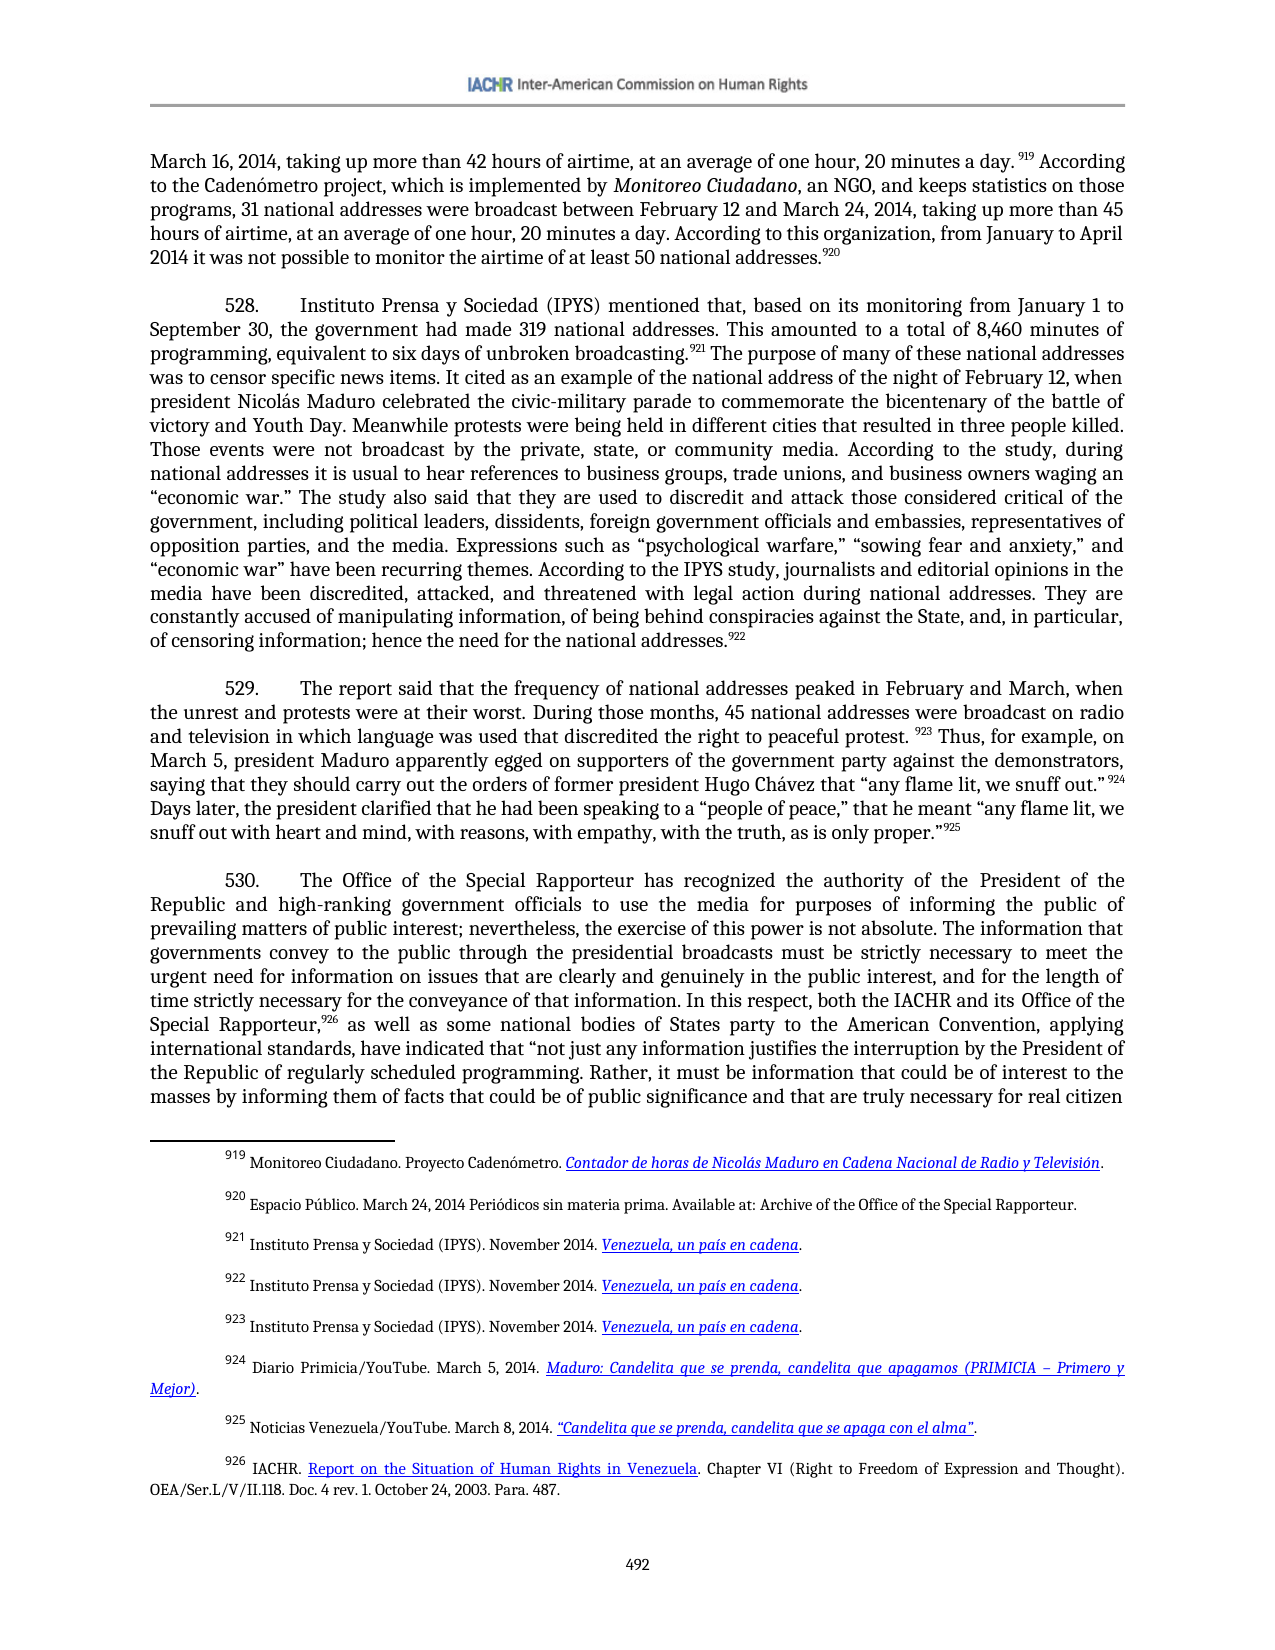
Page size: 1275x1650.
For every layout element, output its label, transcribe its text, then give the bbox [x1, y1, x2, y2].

list Instituto Prensa y Sociedad (IPYS) mentioned that, based on its monitoring from January 1 to September 30, the government had made 319 national addresses. This amounted to a total of 8,460 minutes of programming, equivalent to six days of unbroken broadcasting. The purpose of many of these national addresses was to censor specific news items. It cited as an example of the national address of the night of February 12, when president Nicolás Maduro celebrated the civic-military parade to commemorate the bicentenary of the battle of victory and Youth Day. Meanwhile protests were being held in different cities that resulted in three people killed. Those events were not broadcast by the private, state, or community media. According to the study, during national addresses it is usual to hear references to business groups, trade unions, and business owners waging an “economic war.” The study also said that they are used to discredit and attack those considered critical of the government, including political leaders, dissidents, foreign government officials and embassies, representatives of opposition parties, and the media. Expressions such as “psychological warfare,” “sowing fear and anxiety,” and “economic war” have been recurring themes. According to the IPYS study, journalists and editorial opinions in the media have been discredited, attacked, and threatened with legal action during national addresses. They are constantly accused of manipulating information, of being behind conspiracies against the State, and, in particular, of censoring information; hence the need for the national addresses. [150, 294, 1125, 653]
list The Office of the Special Rapporteur has recognized the authority of the President of the Republic and high-ranking government officials to use the media for purposes of informing the public of prevailing matters of public interest; nevertheless, the exercise of this power is not absolute. The information that governments convey to the public through the presidential broadcasts must be strictly necessary to meet the urgent need for information on issues that are clearly and genuinely in the public interest, and for the length of time strictly necessary for the conveyance of that information. In this respect, both the IACHR and its Office of the Special Rapporteur, as well as some national bodies of States party to the American Convention, applying international standards, have indicated that “not just any information justifies the interruption by the President of the Republic of regularly scheduled programming. Rather, it must be information that could be of interest to the masses by informing them of facts that could be of public significance and that are truly necessary for real citizen participation in public life.” Additionally, the principle 5 of the IACHR’s Declaration of Principles states that: “[p]rior censorship, direct or indirect interference in or pressure exerted upon any expression, opinion or information transmitted through any means of oral, written, artistic, visual or electronic communication must be prohibited by law. Restrictions to the free circulation of ideas and opinions, as well as the arbitrary imposition of information and the imposition of obstacles to the free flow of information violate the right to freedom of expression”. [150, 869, 1125, 1108]
list The report said that the frequency of national addresses peaked in February and March, when the unrest and protests were at their worst. During those months, 45 national addresses were broadcast on radio and television in which language was used that discredited the right to peaceful protest. Thus, for example, on March 5, president Maduro apparently egged on supporters of the government party against the demonstrators, saying that they should carry out the orders of former president Hugo Chávez that “any flame lit, we snuff out.” Days later, the president clarified that he had been speaking to a “people of peace,” that he meant “any flame lit, we snuff out with heart and mind, with reasons, with empathy, with the truth, as is only proper.” [150, 677, 1125, 845]
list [150, 150, 1125, 270]
picture [456, 74, 819, 94]
